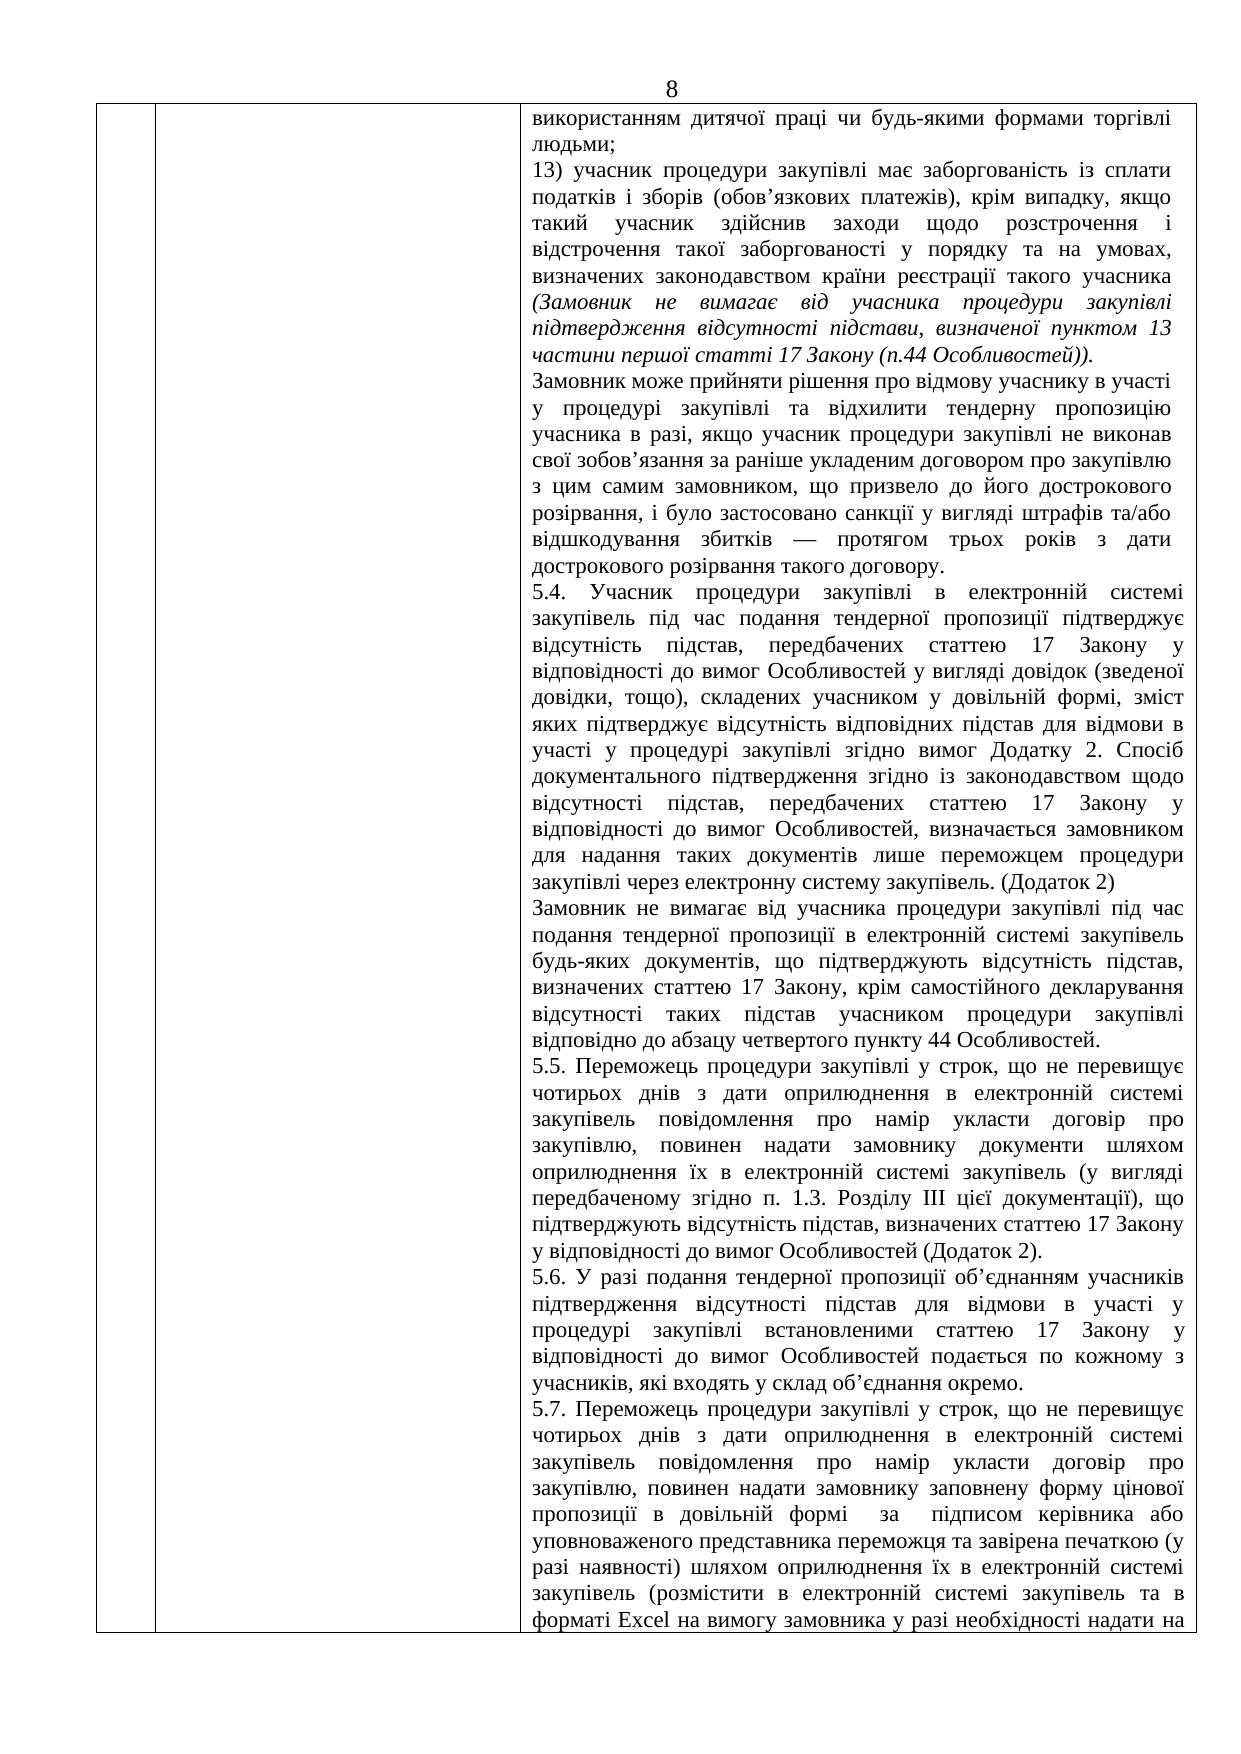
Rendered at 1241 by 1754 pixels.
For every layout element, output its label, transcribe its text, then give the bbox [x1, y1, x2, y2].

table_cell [156, 104, 520, 1632]
table_cell 5 [97, 104, 155, 1632]
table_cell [521, 104, 1196, 1632]
